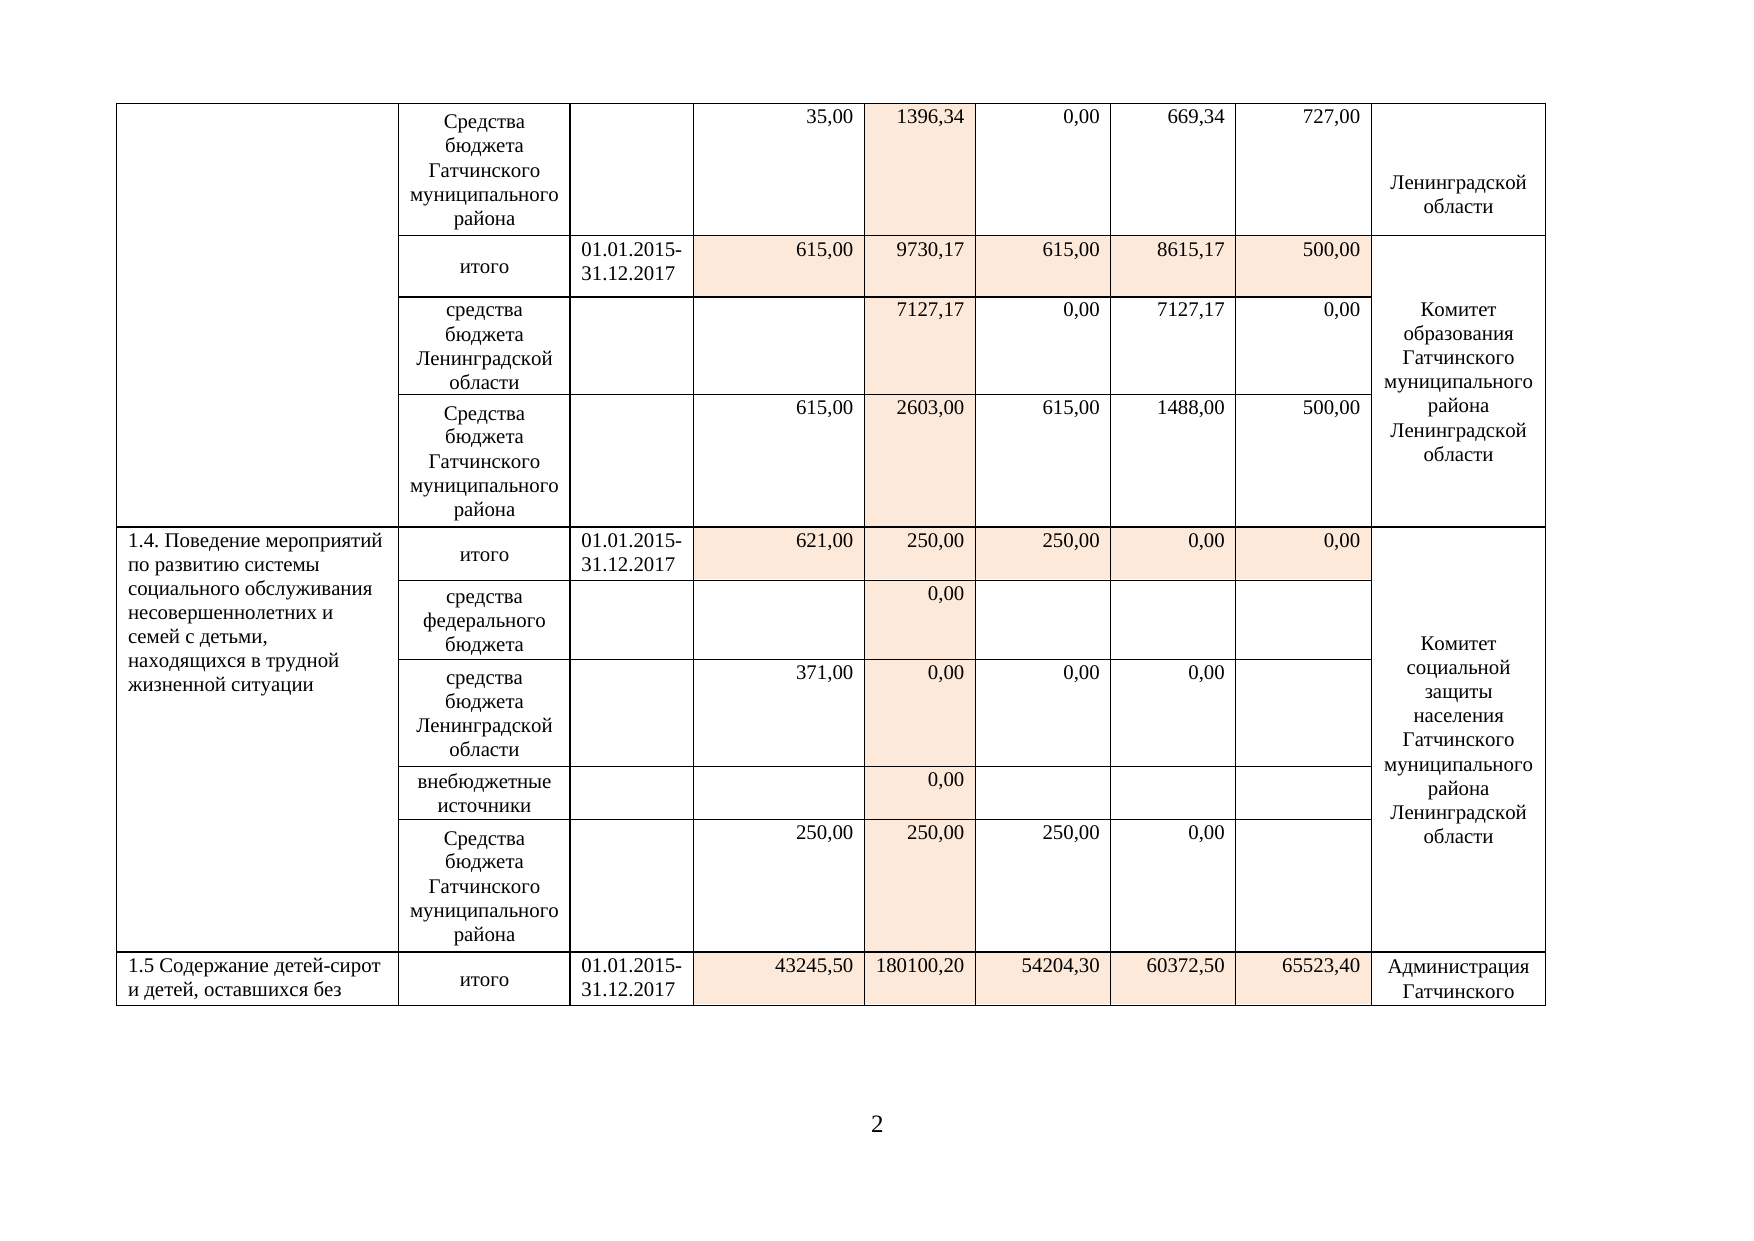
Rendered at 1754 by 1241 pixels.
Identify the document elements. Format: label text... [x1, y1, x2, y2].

table_cell [1236, 767, 1371, 819]
table_cell 65523,40 [1236, 953, 1371, 1004]
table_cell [1372, 953, 1545, 1004]
table_cell 180100,20 [865, 953, 975, 1004]
table_cell 01.01.2015-31.12.2017 [571, 953, 693, 1004]
table_cell [1236, 820, 1371, 951]
table_cell [694, 581, 864, 659]
table_cell 615,00 [694, 236, 864, 296]
table_cell 500,00 [1236, 236, 1371, 296]
table_cell 0,00 [1111, 820, 1235, 951]
table_cell 43245,50 [694, 953, 864, 1004]
table_cell [976, 581, 1110, 659]
table_cell 0,00 [976, 104, 1110, 235]
table_cell средства бюджета Ленинградской области [399, 298, 569, 394]
table_cell 9730,17 [865, 236, 975, 296]
table_cell итого [399, 528, 569, 579]
table_cell [1236, 581, 1371, 659]
table_cell 1396,34 [865, 104, 975, 235]
table_cell 0,00 [865, 660, 975, 766]
table_cell 615,00 [976, 236, 1110, 296]
table_cell [571, 820, 693, 951]
table_cell 250,00 [976, 528, 1110, 579]
table_cell 0,00 [865, 767, 975, 819]
table_cell 615,00 [976, 395, 1110, 526]
table_cell [1236, 660, 1371, 766]
table_cell 615,00 [694, 395, 864, 526]
table_cell [694, 298, 864, 394]
table_cell 250,00 [694, 820, 864, 951]
table_cell 0,00 [865, 581, 975, 659]
table_cell 0,00 [1111, 528, 1235, 579]
table_cell 0,00 [1111, 660, 1235, 766]
table_cell Средства бюджета Гатчинского муниципального района [399, 820, 569, 951]
table_cell [571, 767, 693, 819]
table_cell Средства бюджета Гатчинского муниципального района [399, 395, 569, 526]
table_cell 371,00 [694, 660, 864, 766]
table_cell итого [399, 953, 569, 1004]
table_cell 0,00 [976, 660, 1110, 766]
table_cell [117, 953, 398, 1004]
table_cell Комитет социальной защиты населения Гатчинского муниципального района Ленинградской области [1372, 528, 1545, 951]
table_cell итого [399, 236, 569, 296]
table_cell 0,00 [976, 298, 1110, 394]
table_cell Средства бюджета Гатчинского муниципального района [399, 104, 569, 235]
table_cell 669,34 [1111, 104, 1235, 235]
table_cell 54204,30 [976, 953, 1110, 1004]
table_cell внебюджетные источники [399, 767, 569, 819]
table_cell 35,00 [694, 104, 864, 235]
table_cell [571, 104, 693, 235]
table_cell 250,00 [865, 820, 975, 951]
table_cell 727,00 [1236, 104, 1371, 235]
table_cell [571, 298, 693, 394]
table_cell 01.01.2015-31.12.2017 [571, 528, 693, 579]
table_cell средства бюджета Ленинградской области [399, 660, 569, 766]
table_cell 7127,17 [1111, 298, 1235, 394]
table_cell 250,00 [865, 528, 975, 579]
table_cell 1488,00 [1111, 395, 1235, 526]
table_cell 60372,50 [1111, 953, 1235, 1004]
table_cell 7127,17 [865, 298, 975, 394]
table_cell 8615,17 [1111, 236, 1235, 296]
table_cell [976, 767, 1110, 819]
table_cell [571, 660, 693, 766]
table_cell [1111, 767, 1235, 819]
table_cell 250,00 [976, 820, 1110, 951]
table_cell 01.01.2015-31.12.2017 [571, 236, 693, 296]
table_cell [694, 767, 864, 819]
table_cell средства федерального бюджета [399, 581, 569, 659]
table_cell 2603,00 [865, 395, 975, 526]
table_cell Комитет образования Гатчинского муниципального района Ленинградской области [1372, 236, 1545, 526]
table_cell 500,00 [1236, 395, 1371, 526]
table_cell 621,00 [694, 528, 864, 579]
table_cell 0,00 [1236, 528, 1371, 579]
table_cell 0,00 [1236, 298, 1371, 394]
table_cell [1111, 581, 1235, 659]
table_cell [571, 581, 693, 659]
table_cell 1.4. Поведение мероприятий по развитию системы социального обслуживания несовершеннолетних и семей с детьми, находящихся в трудной жизненной ситуации [117, 528, 398, 951]
table_cell [571, 395, 693, 526]
